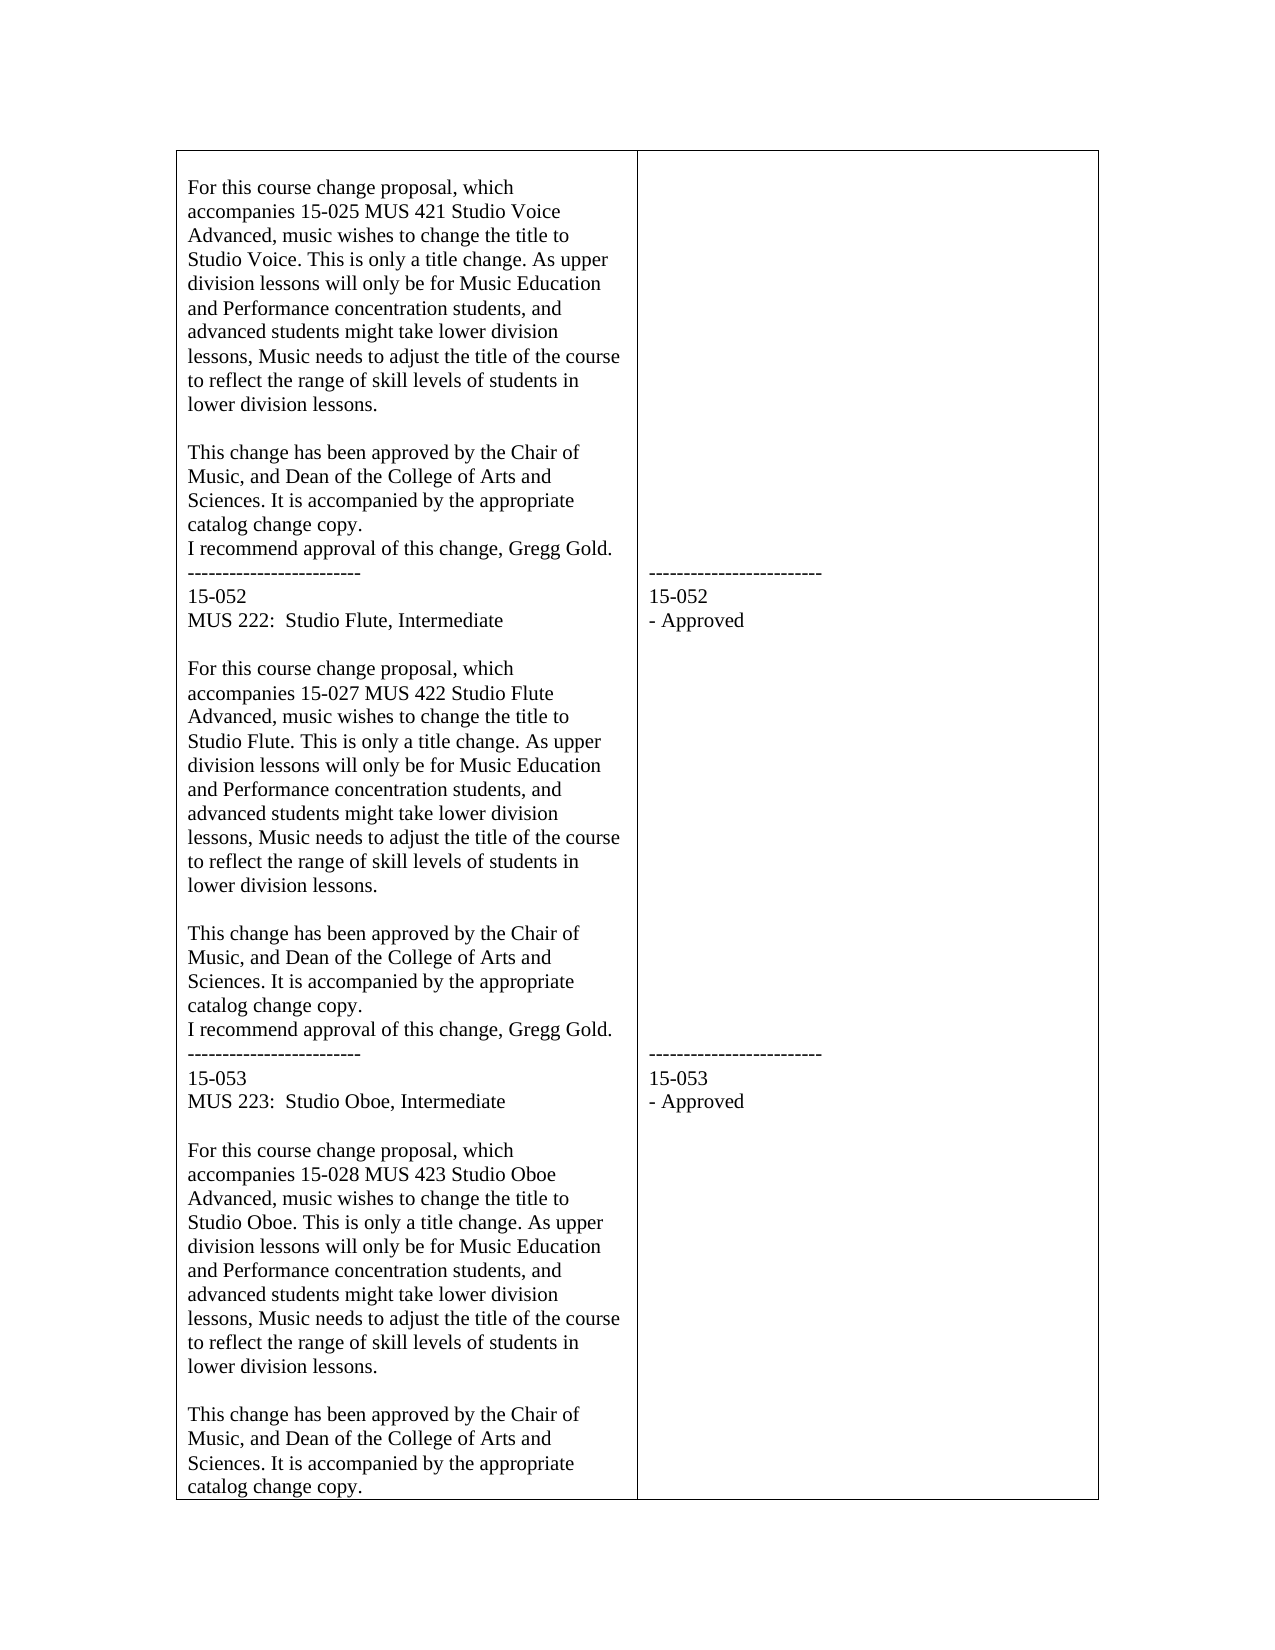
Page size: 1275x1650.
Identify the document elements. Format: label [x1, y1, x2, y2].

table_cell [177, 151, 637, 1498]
table_cell [638, 151, 1098, 1498]
